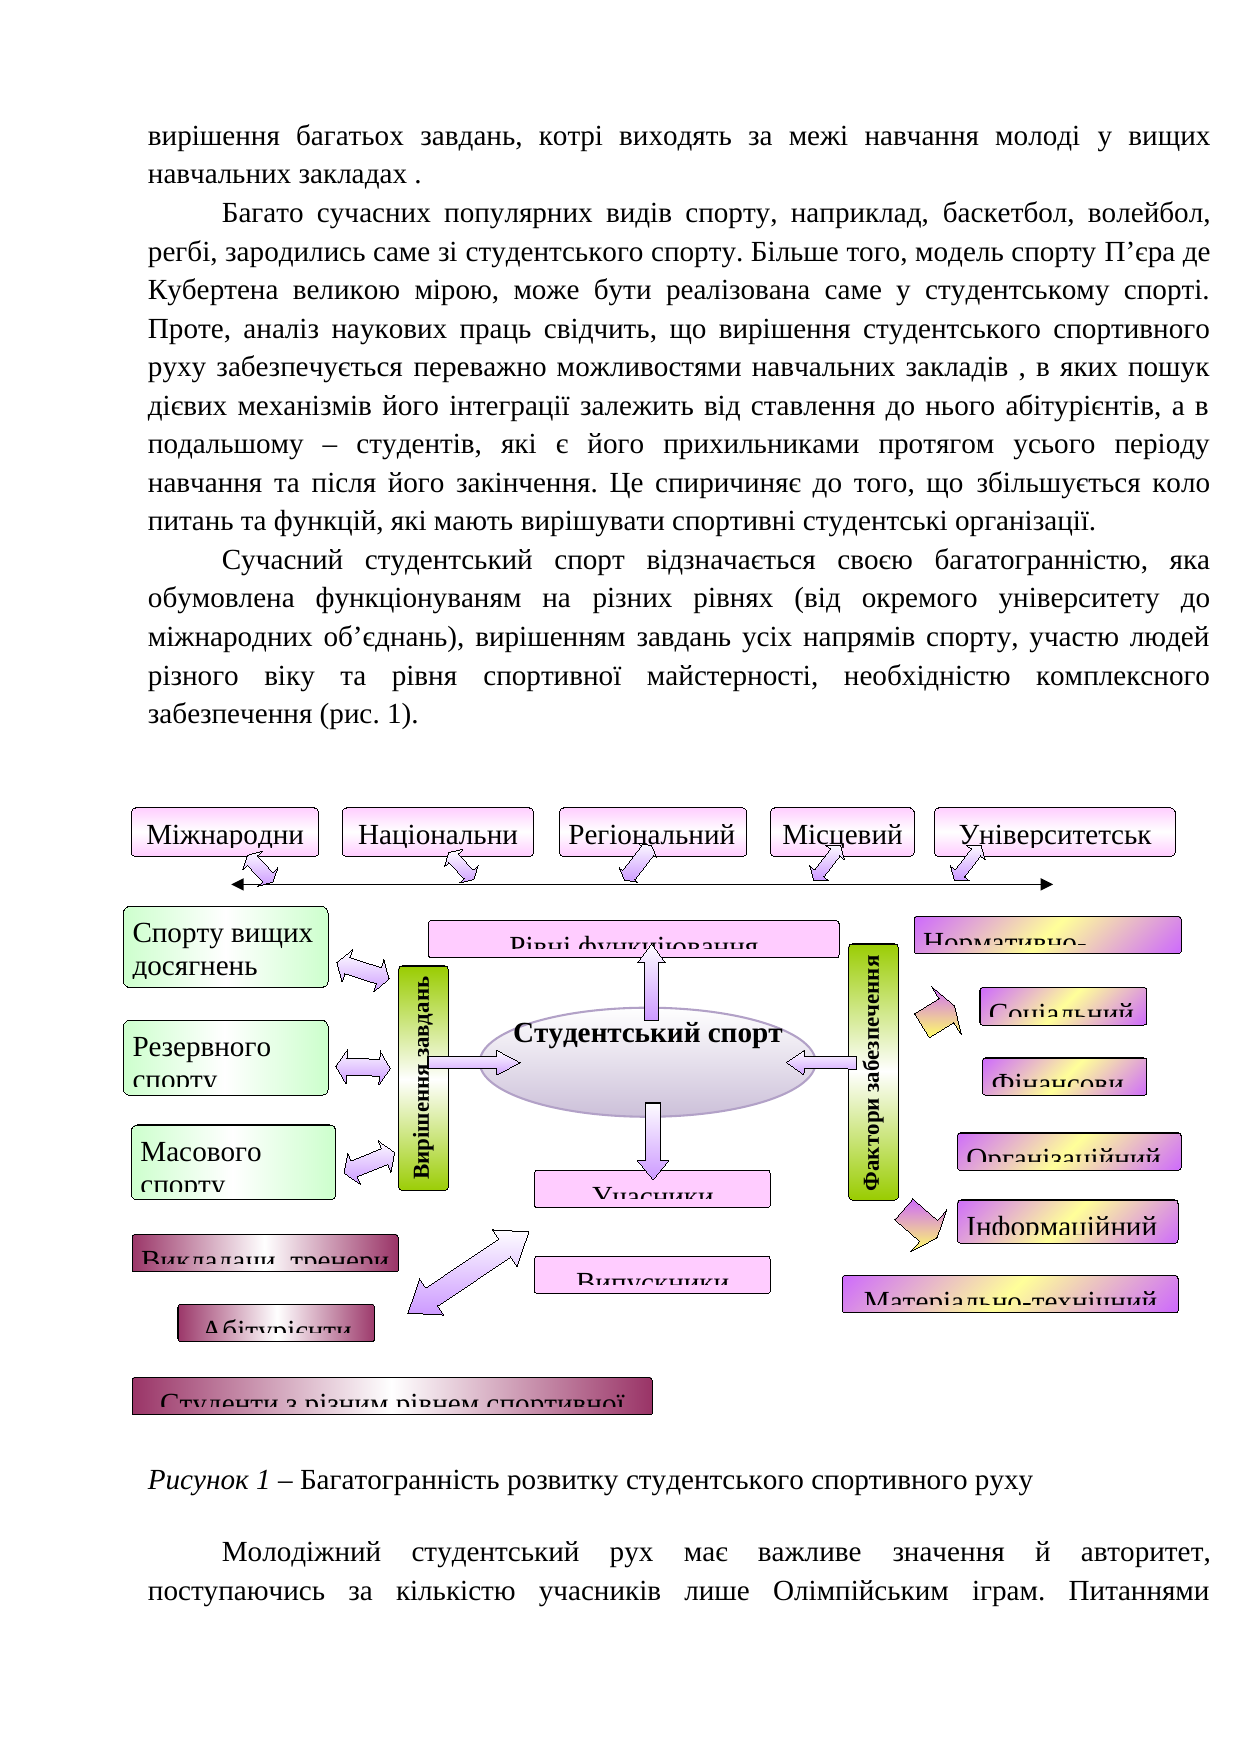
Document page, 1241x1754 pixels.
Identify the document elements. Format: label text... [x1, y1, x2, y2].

text Багато сучасних популярних видів спорту, наприклад, баскетбол, волейбол, регбі, зародились саме зі студентського спорту. Більше того, модель спорту П’єра де Кубертена великою мірою, може бути реалізована саме у студентському спорті. Проте, аналіз наукових праць свідчить, що вирішення студентського спортивного руху забезпечується переважно можливостями навчальних закладів , в яких пошук дієвих механізмів його інтеграції залежить від ставлення до нього абітурієнтів, а в подальшому – студентів, які є його прихильниками протягом усього періоду навчання та після його закінчення. Це спиричиняє до того, що збільшується коло питань та функцій, які мають вирішувати спортивні студентські організації. [148, 195, 1211, 537]
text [148, 118, 1211, 190]
text Рисунок 1 – Багатогранність розвитку студентського спортивного руху [148, 1462, 1211, 1496]
text Сучасний студентський спорт відзначається своєю багатогранністю, яка обумовлена функціонуваням на різних рівнях (від окремого університету до міжнародних об’єднань), вирішенням завдань усіх напрямів спорту, участю людей різного віку та рівня спортивної майстерності, необхідністю комплексного забезпечення (рис. 1). [148, 542, 1211, 730]
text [148, 1534, 1211, 1606]
